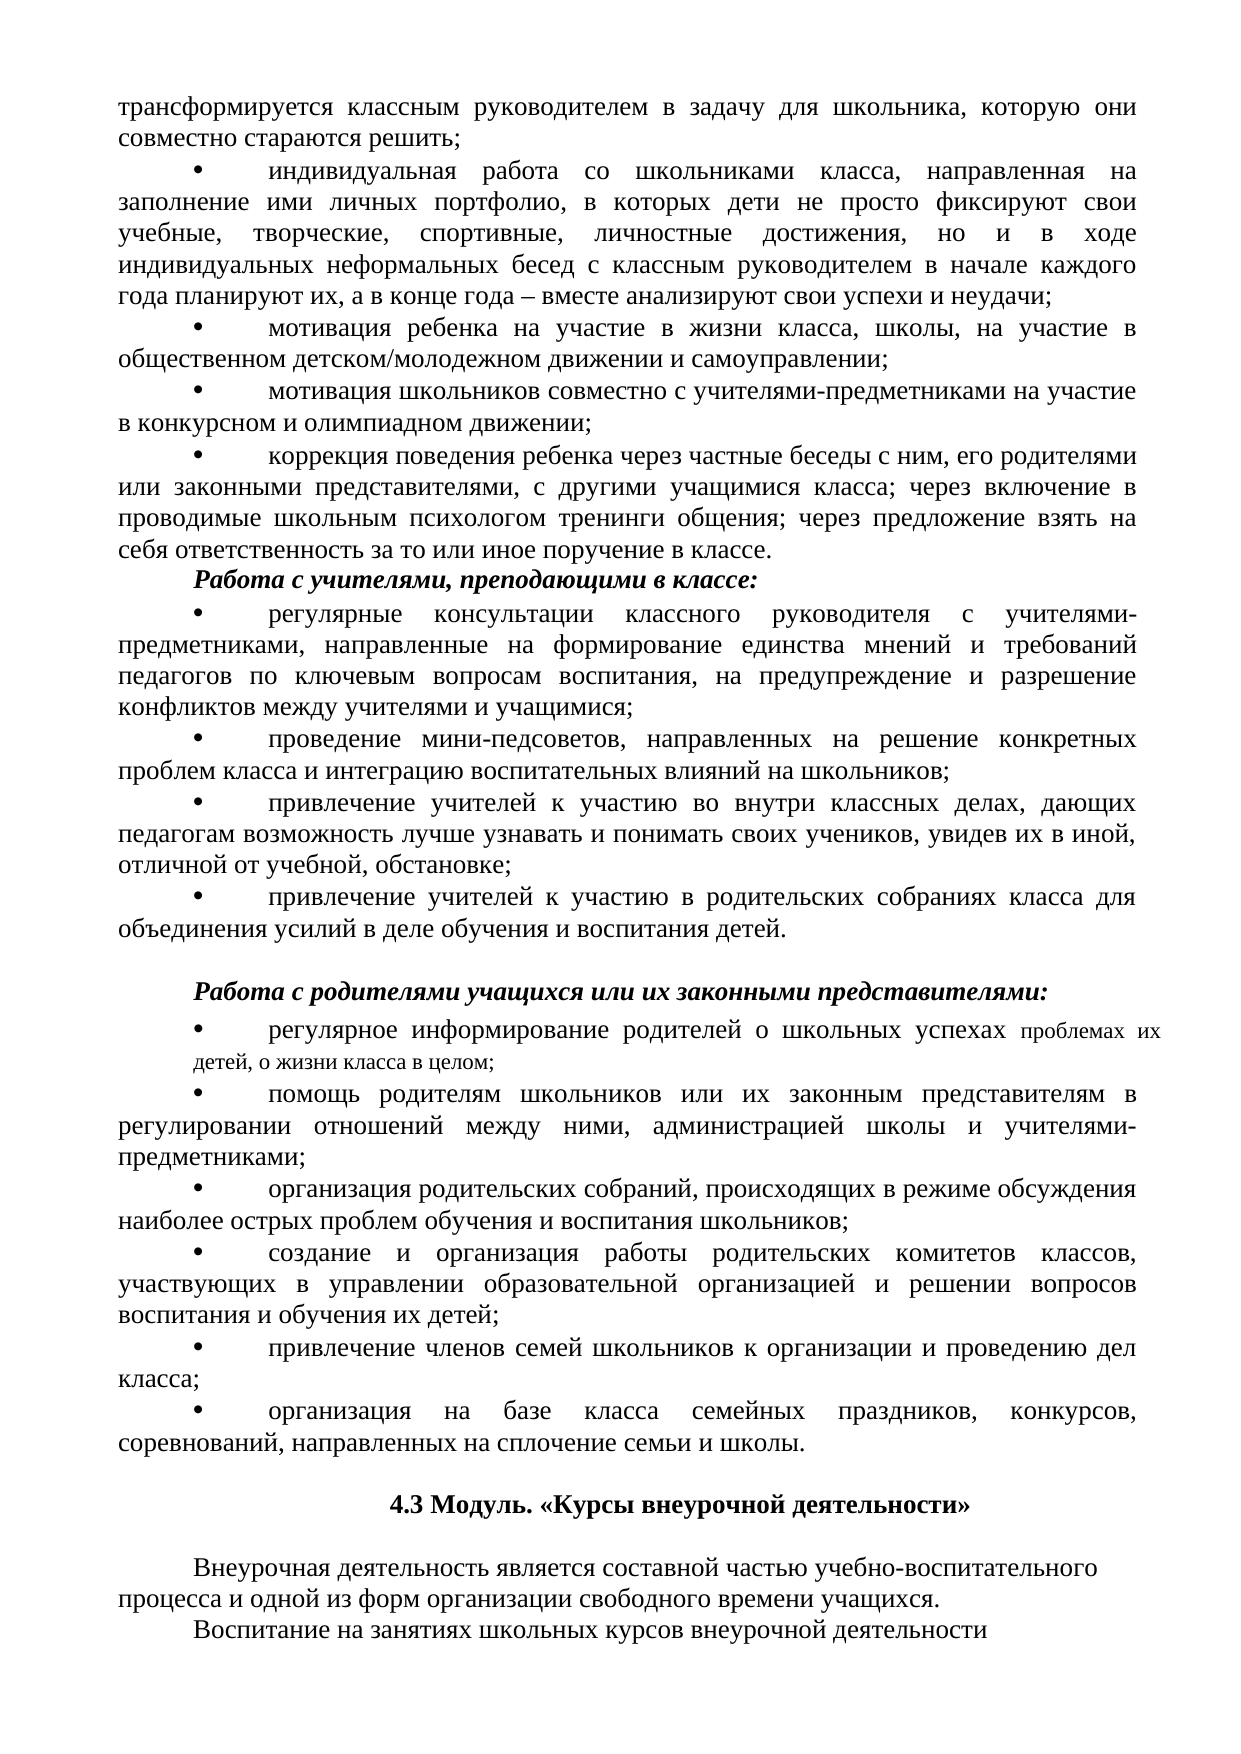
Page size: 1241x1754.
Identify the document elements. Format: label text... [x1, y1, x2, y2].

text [118, 1613, 1161, 1644]
list мотивация школьников совместно с учителями-предметниками на участие в конкурсном и олимпиадном движении; [118, 373, 1138, 437]
text Внеурочная деятельность является составной частью учебно-воспитательного процесса и одной из форм организации свободного времени учащихся. [118, 1551, 1161, 1613]
list привлечение учителей к участию в родительских собраниях класса для объединения усилий в деле обучения и воспитания детей. [118, 879, 1137, 943]
list помощь родителям школьников или их законным представителям в регулировании отношений между ними, администрацией школы и учителями-предметниками; [118, 1076, 1138, 1171]
list коррекция поведения ребенка через частные беседы с ним, его родителями или законными представителями, с другими учащимися класса; через включение в проводимые школьным психологом тренинги общения; через предложение взять на себя ответственность за то или иное поручение в классе. [118, 437, 1138, 564]
list регулярные консультации классного руководителя с учителями-предметниками, направленные на формирование единства мнений и требований педагогов по ключевым вопросам воспитания, на предупреждение и разрешение конфликтов между учителями и учащимися; [118, 595, 1138, 722]
list привлечение учителей к участию во внутри классных делах, дающих педагогам возможность лучше узнавать и понимать своих учеников, увидев их в иной, отличной от учебной, обстановке; [118, 785, 1138, 879]
list создание и организация работы родительских комитетов классов, участвующих в управлении образовательной организацией и решении вопросов воспитания и обучения их детей; [118, 1235, 1138, 1329]
list организация родительских собраний, происходящих в режиме обсуждения наиболее острых проблем обучения и воспитания школьников; [118, 1171, 1137, 1235]
list организация на базе класса семейных праздников, конкурсов, соревнований, направленных на сплочение семьи и школы. [118, 1393, 1138, 1457]
subtitle Работа с учителями, преподающими в классе: [193, 564, 1161, 595]
list мотивация ребенка на участие в жизни класса, школы, на участие в общественном детском/молодежном движении и самоуправлении; [118, 310, 1138, 373]
list проведение мини-педсоветов, направленных на решение конкретных проблем класса и интеграцию воспитательных влияний на школьников; [118, 722, 1138, 785]
list привлечение членов семей школьников к организации и проведению дел класса; [118, 1330, 1137, 1393]
subtitle 4.3 Модуль. «Курсы внеурочной деятельности» [200, 1489, 1161, 1520]
list индивидуальная работа со школьниками класса, направленная на заполнение ими личных портфолио, в которых дети не просто фиксируют свои учебные, творческие, спортивные, личностные достижения, но и в ходе индивидуальных неформальных бесед с классным руководителем в начале каждого года планируют их, а в конце года – вместе анализируют свои успехи и неудачи; [118, 152, 1138, 310]
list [118, 89, 1138, 152]
list регулярное информирование родителей о школьных успехах проблемах их детей, о жизни класса в целом; [193, 1013, 1161, 1076]
subtitle Работа с родителями учащихся или их законными представителями: [193, 975, 1161, 1006]
